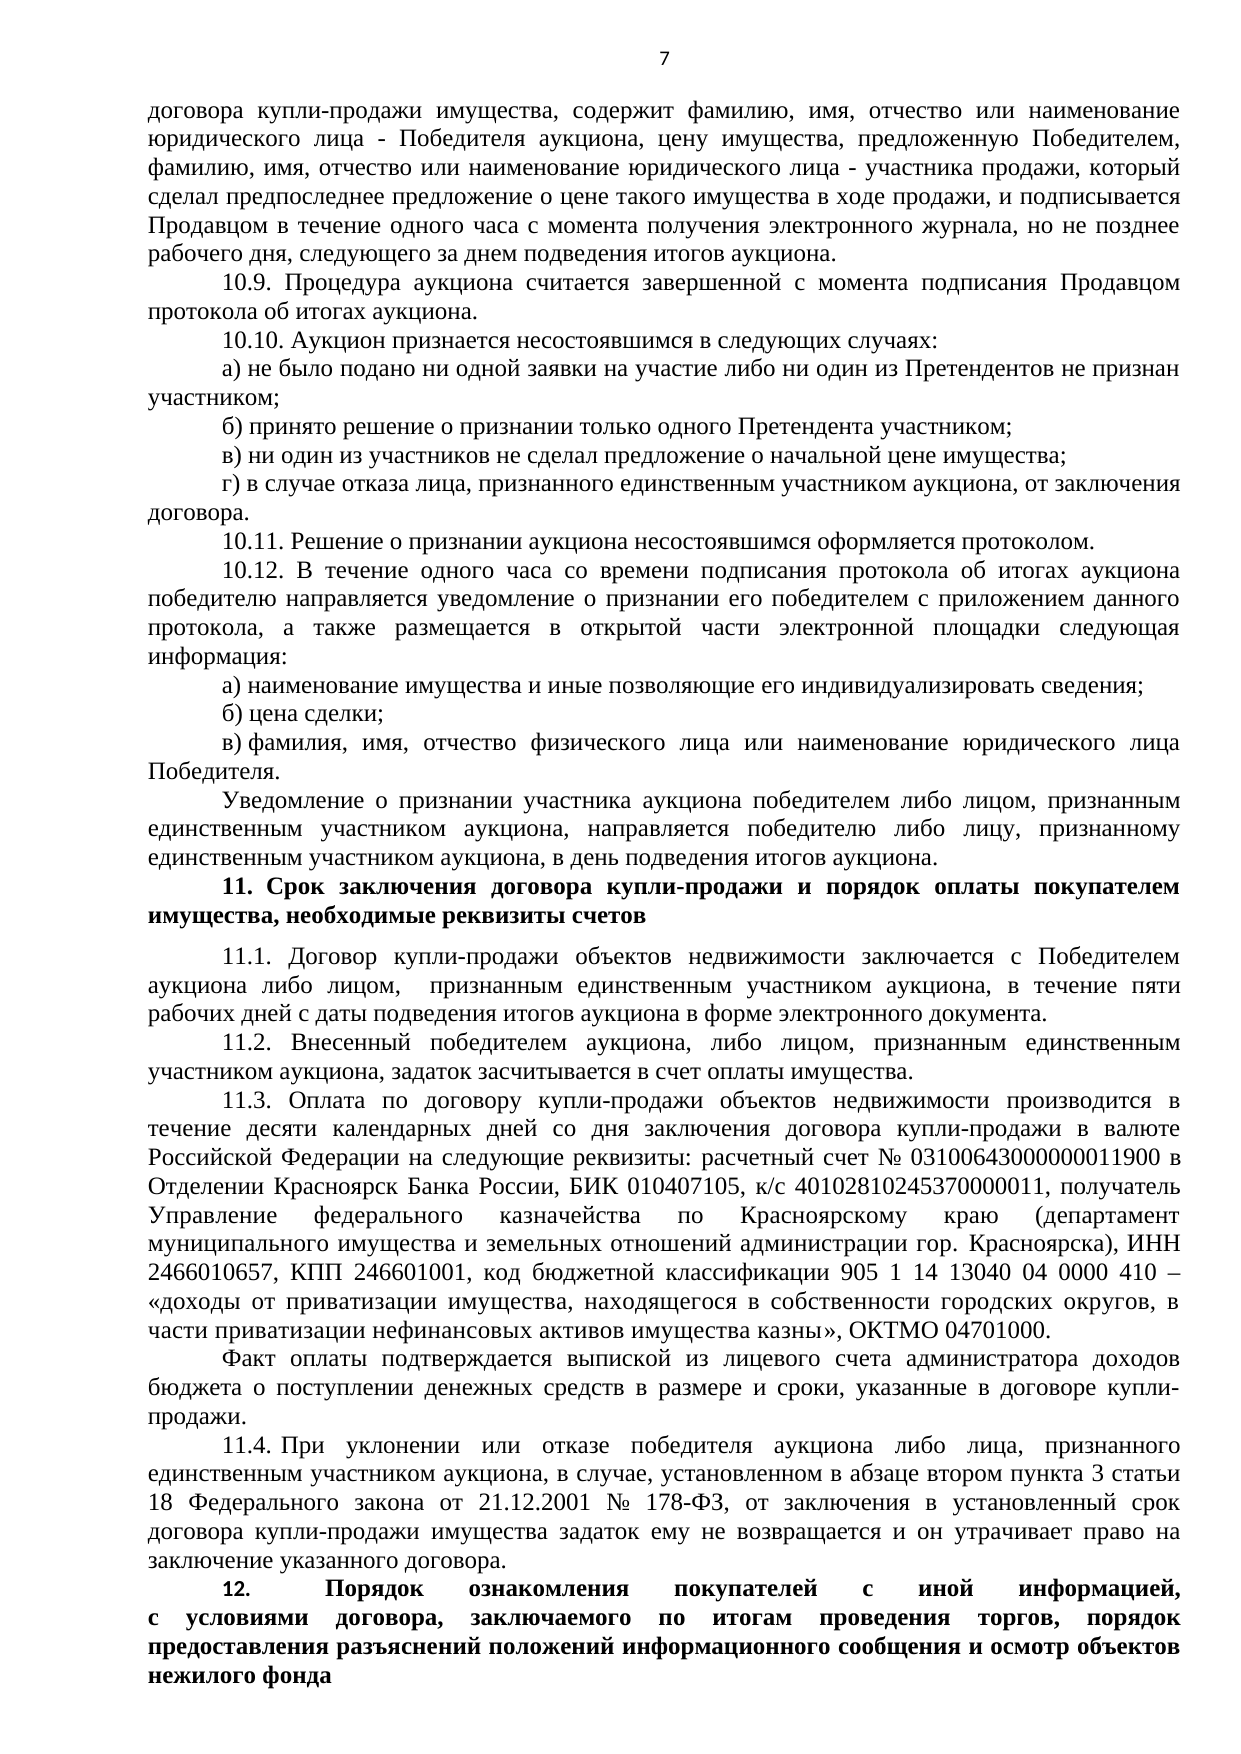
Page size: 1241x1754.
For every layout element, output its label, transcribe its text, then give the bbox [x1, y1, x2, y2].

text г) в случае отказа лица, признанного единственным участником аукциона, от заключения договора. [148, 468, 1181, 526]
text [148, 95, 1181, 267]
text 11.3. Оплата по договору купли-продажи объектов недвижимости производится в течение десяти календарных дней со дня заключения договора купли-продажи в валюте Российской Федерации на следующие реквизиты: расчетный счет № 03100643000000011900 в Отделении Красноярск Банка России, БИК 010407105, к/с 40102810245370000011, получатель Управление федерального казначейства по Красноярскому краю (департамент муниципального имущества и земельных отношений администрации гор. Красноярска), ИНН 2466010657, КПП 246601001, код бюджетной классификации 905 1 14 13040 04 0000 410 – «доходы от приватизации имущества, находящегося в собственности городских округов, в части приватизации нефинансовых активов имущества казны», ОКТМО 04701000. [148, 1085, 1181, 1343]
text 10.9. Процедура аукциона считается завершенной с момента подписания Продавцом протокола об итогах аукциона. [148, 267, 1181, 325]
text в) фамилия, имя, отчество физического лица или наименование юридического лица Победителя. [148, 727, 1181, 785]
text б) принято решение о признании только одного Претендента участником; [148, 411, 1181, 440]
text Уведомление о признании участника аукциона победителем либо лицом, признанным единственным участником аукциона, направляется победителю либо лицу, признанному единственным участником аукциона, в день подведения итогов аукциона. [148, 785, 1181, 871]
text а) не было подано ни одной заявки на участие либо ни один из Претендентов не признан участником; [148, 353, 1181, 411]
text 11.2. Внесенный победителем аукциона, либо лицом, признанным единственным участником аукциона, задаток засчитывается в счет оплаты имущества. [148, 1027, 1181, 1085]
text 10.10. Аукцион признается несостоявшимся в следующих случаях: [148, 325, 1181, 353]
text 11.1. Договор купли-продажи объектов недвижимости заключается с Победителем аукциона либо лицом, признанным единственным участником аукциона, в течение пяти рабочих дней с даты подведения итогов аукциона в форме электронного документа. [148, 941, 1181, 1027]
text б) цена сделки; [148, 698, 1181, 727]
text 10.11. Решение о признании аукциона несостоявшимся оформляется протоколом. [148, 526, 1181, 555]
text Факт оплаты подтверждается выпиской из лицевого счета администратора доходов бюджета о поступлении денежных средств в размере и сроки, указанные в договоре купли-продажи. [148, 1343, 1181, 1430]
text а) наименование имущества и иные позволяющие его индивидуализировать сведения; [148, 670, 1181, 698]
list При уклонении или отказе победителя аукциона либо лица, признанного единственным участником аукциона, в случае, установленном в абзаце втором пункта 3 статьи 18 Федерального закона от 21.12.2001 № 178-ФЗ, от заключения в установленный срок договора купли-продажи имущества задаток ему не возвращается и он утрачивает право на заключение указанного договора. [148, 1430, 1181, 1573]
list Срок заключения договора купли-продажи и порядок оплаты покупателем имущества, необходимые реквизиты счетов [148, 871, 1181, 928]
text 10.12. В течение одного часа со времени подписания протокола об итогах аукциона победителю направляется уведомление о признании его победителем с приложением данного протокола, а также размещается в открытой части электронной площадки следующая информация: [148, 555, 1181, 670]
list Порядок ознакомления покупателей с иной информацией, с условиями договора, заключаемого по итогам проведения торгов, порядок предоставления разъяснений положений информационного сообщения и осмотр объектов нежилого фонда [148, 1573, 1181, 1689]
text в) ни один из участников не сделал предложение о начальной цене имущества; [148, 440, 1181, 468]
